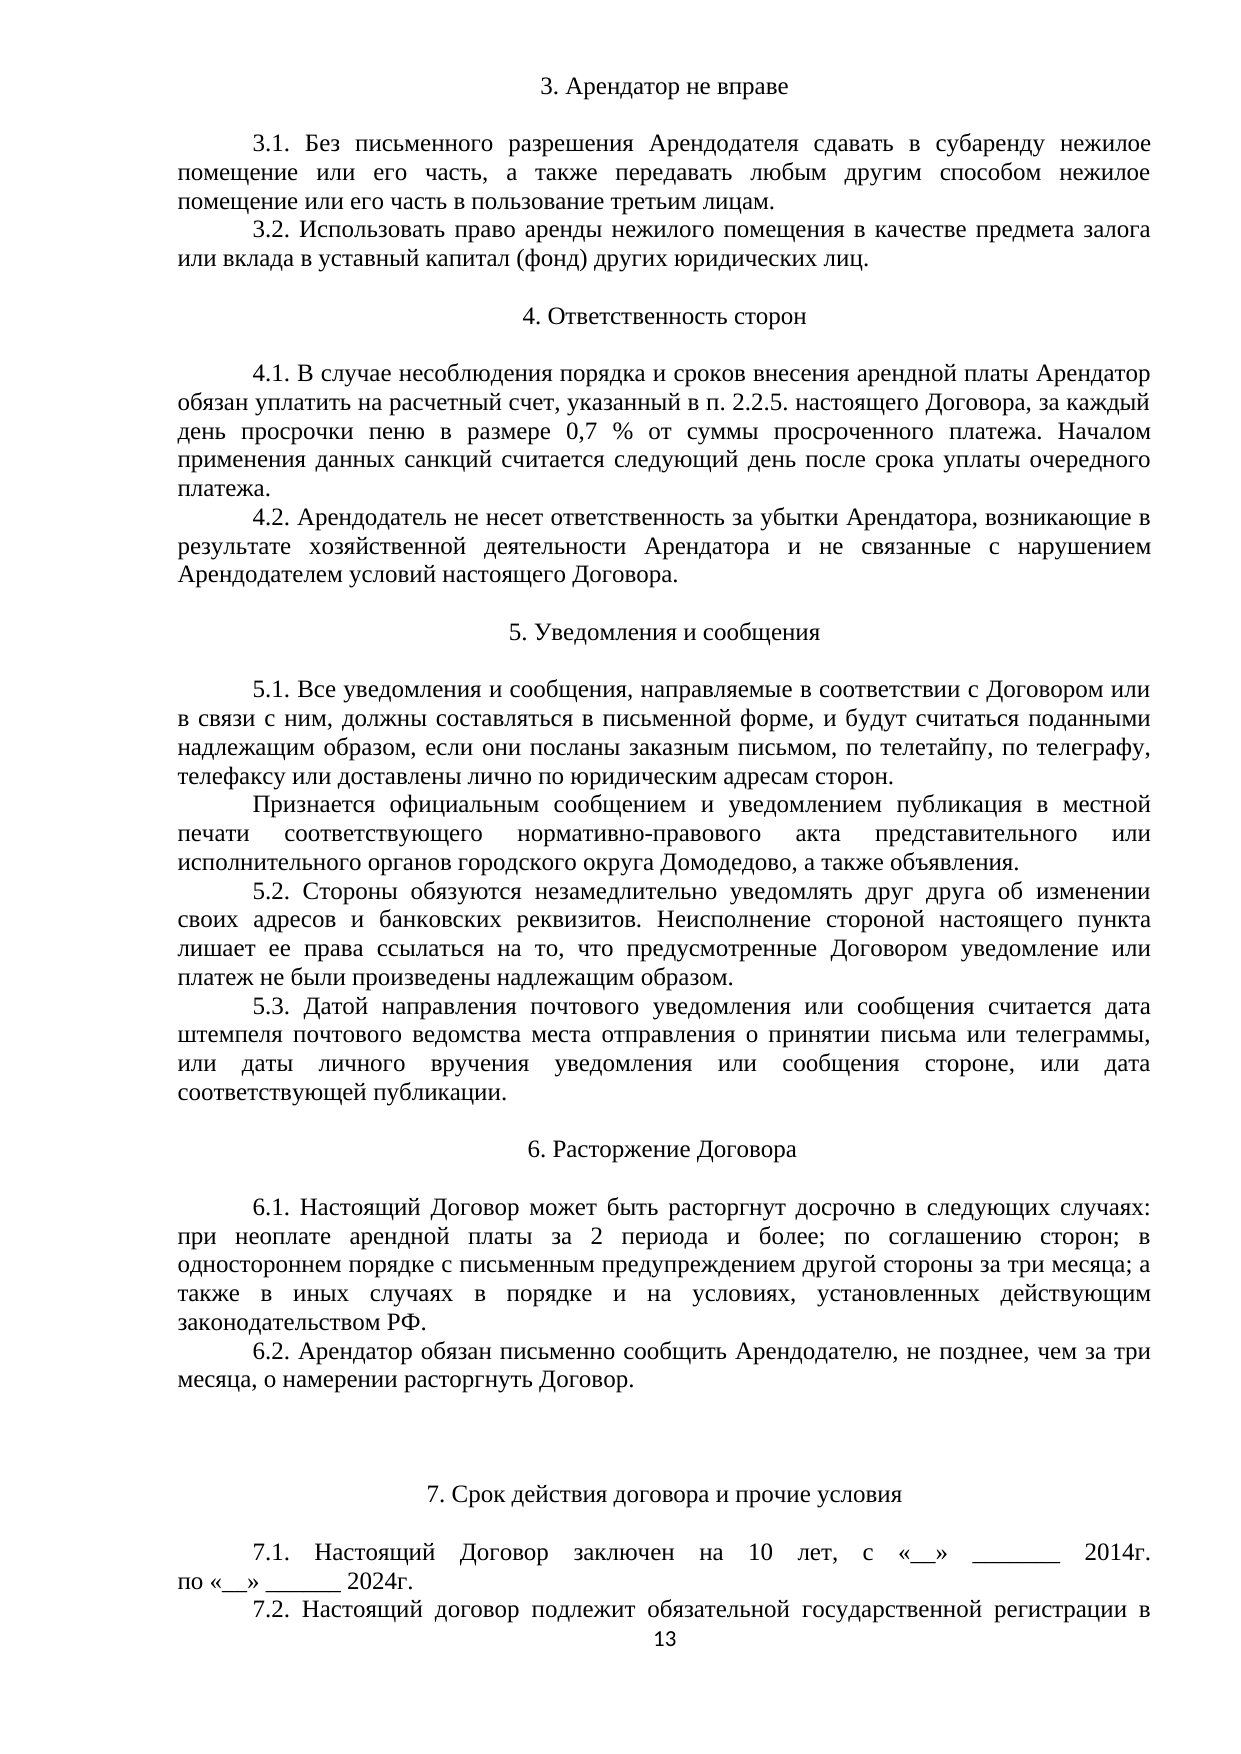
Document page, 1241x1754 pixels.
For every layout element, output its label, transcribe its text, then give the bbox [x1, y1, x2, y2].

text 4.1. В случае несоблюдения порядка и сроков внесения арендной платы Арендатор обязан уплатить на расчетный счет, указанный в п. 2.2.5. настоящего Договора, за каждый день просрочки пеню в размере 0,7 % от суммы просроченного платежа. Началом применения данных санкций считается следующий день после срока уплаты очередного платежа. [177, 358, 1152, 502]
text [177, 1594, 1152, 1623]
text 4. Ответственность сторон [177, 301, 1152, 329]
text 3.1. Без письменного разрешения Арендодателя сдавать в субаренду нежилое помещение или его часть, а также передавать любым другим способом нежилое помещение или его часть в пользование третьим лицам. [177, 128, 1152, 214]
text 3.2. Использовать право аренды нежилого помещения в качестве предмета залога или вклада в уставный капитал (фонд) других юридических лиц. [177, 214, 1152, 272]
text 5.1. Все уведомления и сообщения, направляемые в соответствии с Договором или в связи с ним, должны составляться в письменной форме, и будут считаться поданными надлежащим образом, если они посланы заказным письмом, по телетайпу, по телеграфу, телефаксу или доставлены лично по юридическим адресам сторон. [177, 674, 1152, 789]
text 7.1. Настоящий Договор заключен на 10 лет, с «__» _______ 2014г. по «__» ______ 2024г. [177, 1537, 1152, 1594]
text 4.2. Арендодатель не несет ответственность за убытки Арендатора, возникающие в результате хозяйственной деятельности Арендатора и не связанные с нарушением Арендодателем условий настоящего Договора. [177, 502, 1152, 588]
text 7. Срок действия договора и прочие условия [177, 1479, 1152, 1508]
text 5.3. Датой направления почтового уведомления или сообщения считается дата штемпеля почтового ведомства места отправления о принятии письма или телеграммы, или даты личного вручения уведомления или сообщения стороне, или дата соответствующей публикации. [177, 991, 1152, 1106]
text 6.1. Настоящий Договор может быть расторгнут досрочно в следующих случаях: при неоплате арендной платы за 2 периода и более; по соглашению сторон; в одностороннем порядке с письменным предупреждением другой стороны за три месяца; а также в иных случаях в порядке и на условиях, установленных действующим законодательством РФ. [177, 1192, 1152, 1336]
text Признается официальным сообщением и уведомлением публикация в местной печати соответствующего нормативно-правового акта представительного или исполнительного органов городского округа Домодедово, а также объявления. [177, 789, 1152, 876]
text 5.2. Стороны обязуются незамедлительно уведомлять друг друга об изменении своих адресов и банковских реквизитов. Неисполнение стороной настоящего пункта лишает ее права ссылаться на то, что предусмотренные Договором уведомление или платеж не были произведены надлежащим образом. [177, 876, 1152, 991]
text 3. Арендатор не вправе [177, 71, 1152, 99]
text 5. Уведомления и сообщения [177, 617, 1152, 646]
text 6. Расторжение Договора [177, 1134, 1152, 1163]
text 6.2. Арендатор обязан письменно сообщить Арендодателю, не позднее, чем за три месяца, о намерении расторгнуть Договор. [177, 1336, 1152, 1393]
